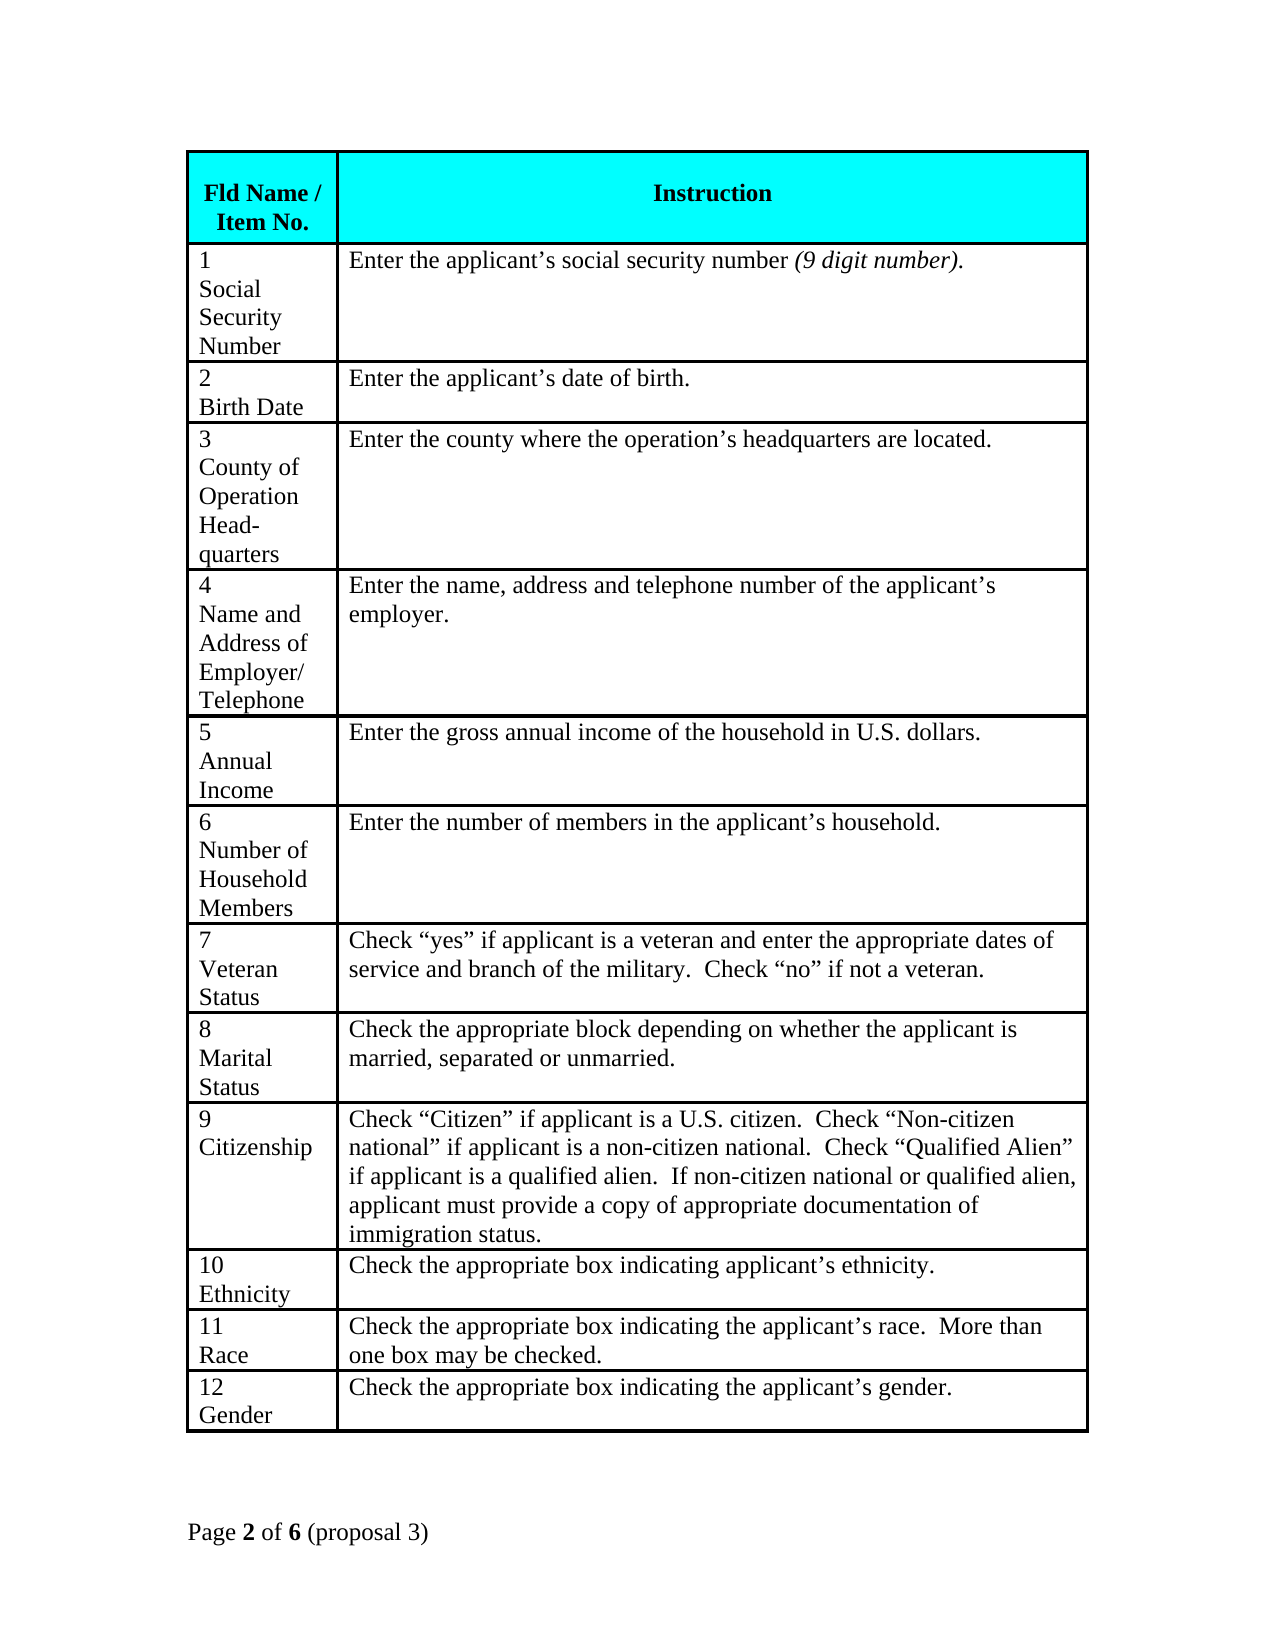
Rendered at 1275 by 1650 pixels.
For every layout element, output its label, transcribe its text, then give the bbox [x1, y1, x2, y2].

table_cell Enter the gross annual income of the household in U.S. dollars. [339, 718, 1086, 804]
table_cell 1 Social Security Number [189, 245, 336, 360]
table_cell Enter the name, address and telephone number of the applicant’s employer. [339, 571, 1086, 714]
table_cell 7 Veteran Status [189, 925, 336, 1011]
table_cell 9 Citizenship [189, 1104, 336, 1247]
table_cell 3 County of Operation Head- quarters [189, 424, 336, 567]
table_cell Check the appropriate block depending on whether the applicant is married, separated or unmarried. [339, 1014, 1086, 1101]
table_cell 5 Annual Income [189, 718, 336, 804]
table_cell Enter the applicant’s social security number (9 digit number). [339, 245, 1086, 360]
table_cell Enter the applicant’s date of birth. [339, 363, 1086, 421]
table_cell 11 Race [189, 1311, 336, 1369]
table_cell 6 Number of Household Members [189, 807, 336, 922]
table_cell Check the appropriate box indicating applicant’s ethnicity. [339, 1251, 1086, 1308]
table_header Fld Name / Item No. [189, 153, 336, 242]
table_cell 2 Birth Date [189, 363, 336, 421]
table_cell Check “yes” if applicant is a veteran and enter the appropriate dates of service and branch of the military. Check “no” if not a veteran. [339, 925, 1086, 1011]
table_cell Enter the county where the operation’s headquarters are located. [339, 424, 1086, 567]
table_cell Check the appropriate box indicating the applicant’s race. More than one box may be checked. [339, 1311, 1086, 1369]
table_header Instruction [339, 153, 1086, 242]
table_cell Check “Citizen” if applicant is a U.S. citizen. Check “Non-citizen national” if applicant is a non-citizen national. Check “Qualified Alien” if applicant is a qualified alien. If non-citizen national or qualified alien, applicant must provide a copy of appropriate documentation of immigration status. [339, 1104, 1086, 1247]
table_cell 4 Name and Address of Employer/ Telephone [189, 571, 336, 714]
table_cell 10 Ethnicity [189, 1251, 336, 1308]
table_cell Check the appropriate box indicating the applicant’s gender. [339, 1372, 1086, 1429]
table_cell 8 Marital Status [189, 1014, 336, 1101]
table_cell Enter the number of members in the applicant’s household. [339, 807, 1086, 922]
table_cell 12 Gender [189, 1372, 336, 1429]
